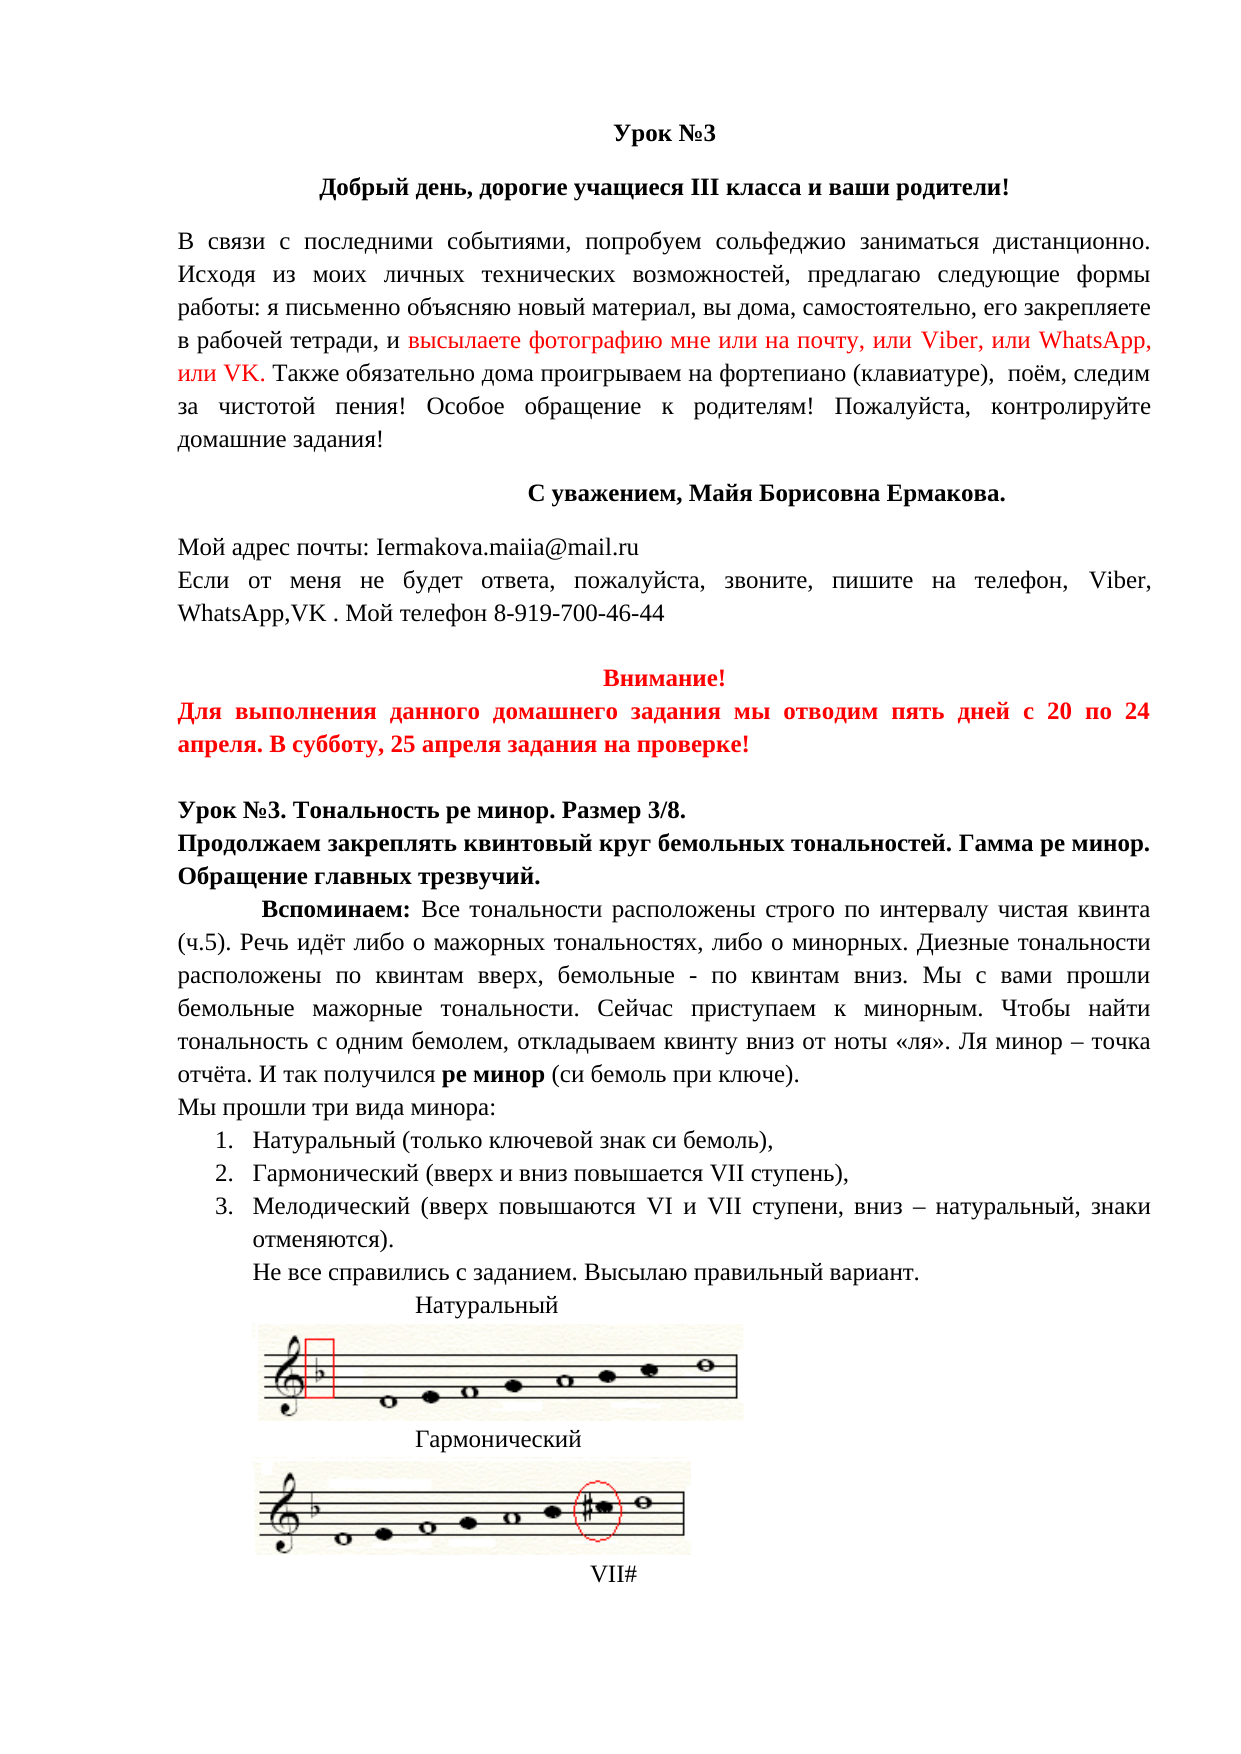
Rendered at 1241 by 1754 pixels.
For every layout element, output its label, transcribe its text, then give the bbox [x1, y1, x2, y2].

text Урок №3 [177, 118, 1152, 147]
list Натуральный [252, 1290, 1152, 1319]
text Добрый день, дорогие учащиеся III класса и ваши родители! [177, 172, 1152, 201]
text Для выполнения данного домашнего задания мы отводим пять дней с 20 по 24 апреля. В субботу, 25 апреля задания на проверке! [177, 696, 1152, 758]
text В связи с последними событиями, попробуем сольфеджио заниматься дистанционно. Исходя из моих личных технических возможностей, предлагаю следующие формы работы: я письменно объясняю новый материал, вы дома, самостоятельно, его закрепляете в рабочей тетради, и высылаете фотографию мне или на почту, или Viber, или WhatsApp, или VK. Также обязательно дома проигрываем на фортепиано (клавиатуре), поём, следим за чистотой пения! Особое обращение к родителям! Пожалуйста, контролируйте домашние задания! [177, 226, 1152, 453]
list Мелодический (вверх повышаются VI и VII ступени, вниз – натуральный, знаки отменяются). [215, 1191, 1152, 1253]
text Мой адрес почты: Iermakova.maiia@mail.ru [177, 532, 1152, 560]
text Если от меня не будет ответа, пожалуйста, звоните, пишите на телефон, Viber, WhatsApp,VK . Мой телефон 8-919-700-46-44 [177, 565, 1152, 626]
text Урок №3. Тональность ре минор. Размер 3/8. [177, 795, 1152, 824]
picture [252, 1323, 744, 1421]
text Продолжаем закреплять квинтовый круг бемольных тональностей. Гамма ре минор. Обращение главных трезвучий. [177, 828, 1152, 890]
list Не все справились с заданием. Высылаю правильный вариант. [252, 1257, 1152, 1286]
text С уважением, Майя Борисовна Ермакова. [177, 478, 1152, 507]
text Вспоминаем: Все тональности расположены строго по интервалу чистая квинта (ч.5). Речь идёт либо о мажорных тональностях, либо о минорных. Диезные тональности расположены по квинтам вверх, бемольные - по квинтам вниз. Мы с вами прошли бемольные мажорные тональности. Сейчас приступаем к минорным. Чтобы найти тональность с одним бемолем, откладываем квинту вниз от ноты «ля». Ля минор – точка отчёта. И так получился ре минор (си бемоль при ключе). [177, 894, 1152, 1088]
text Внимание! [177, 663, 1152, 692]
text Мы прошли три вида минора: [177, 1092, 1152, 1121]
picture [252, 1457, 691, 1555]
list Натуральный (только ключевой знак си бемоль), [215, 1125, 1152, 1154]
list Гармонический (вверх и вниз повышается VII ступень), [215, 1158, 1152, 1187]
list Гармонический [252, 1424, 1152, 1453]
list VII# [252, 1559, 1152, 1588]
